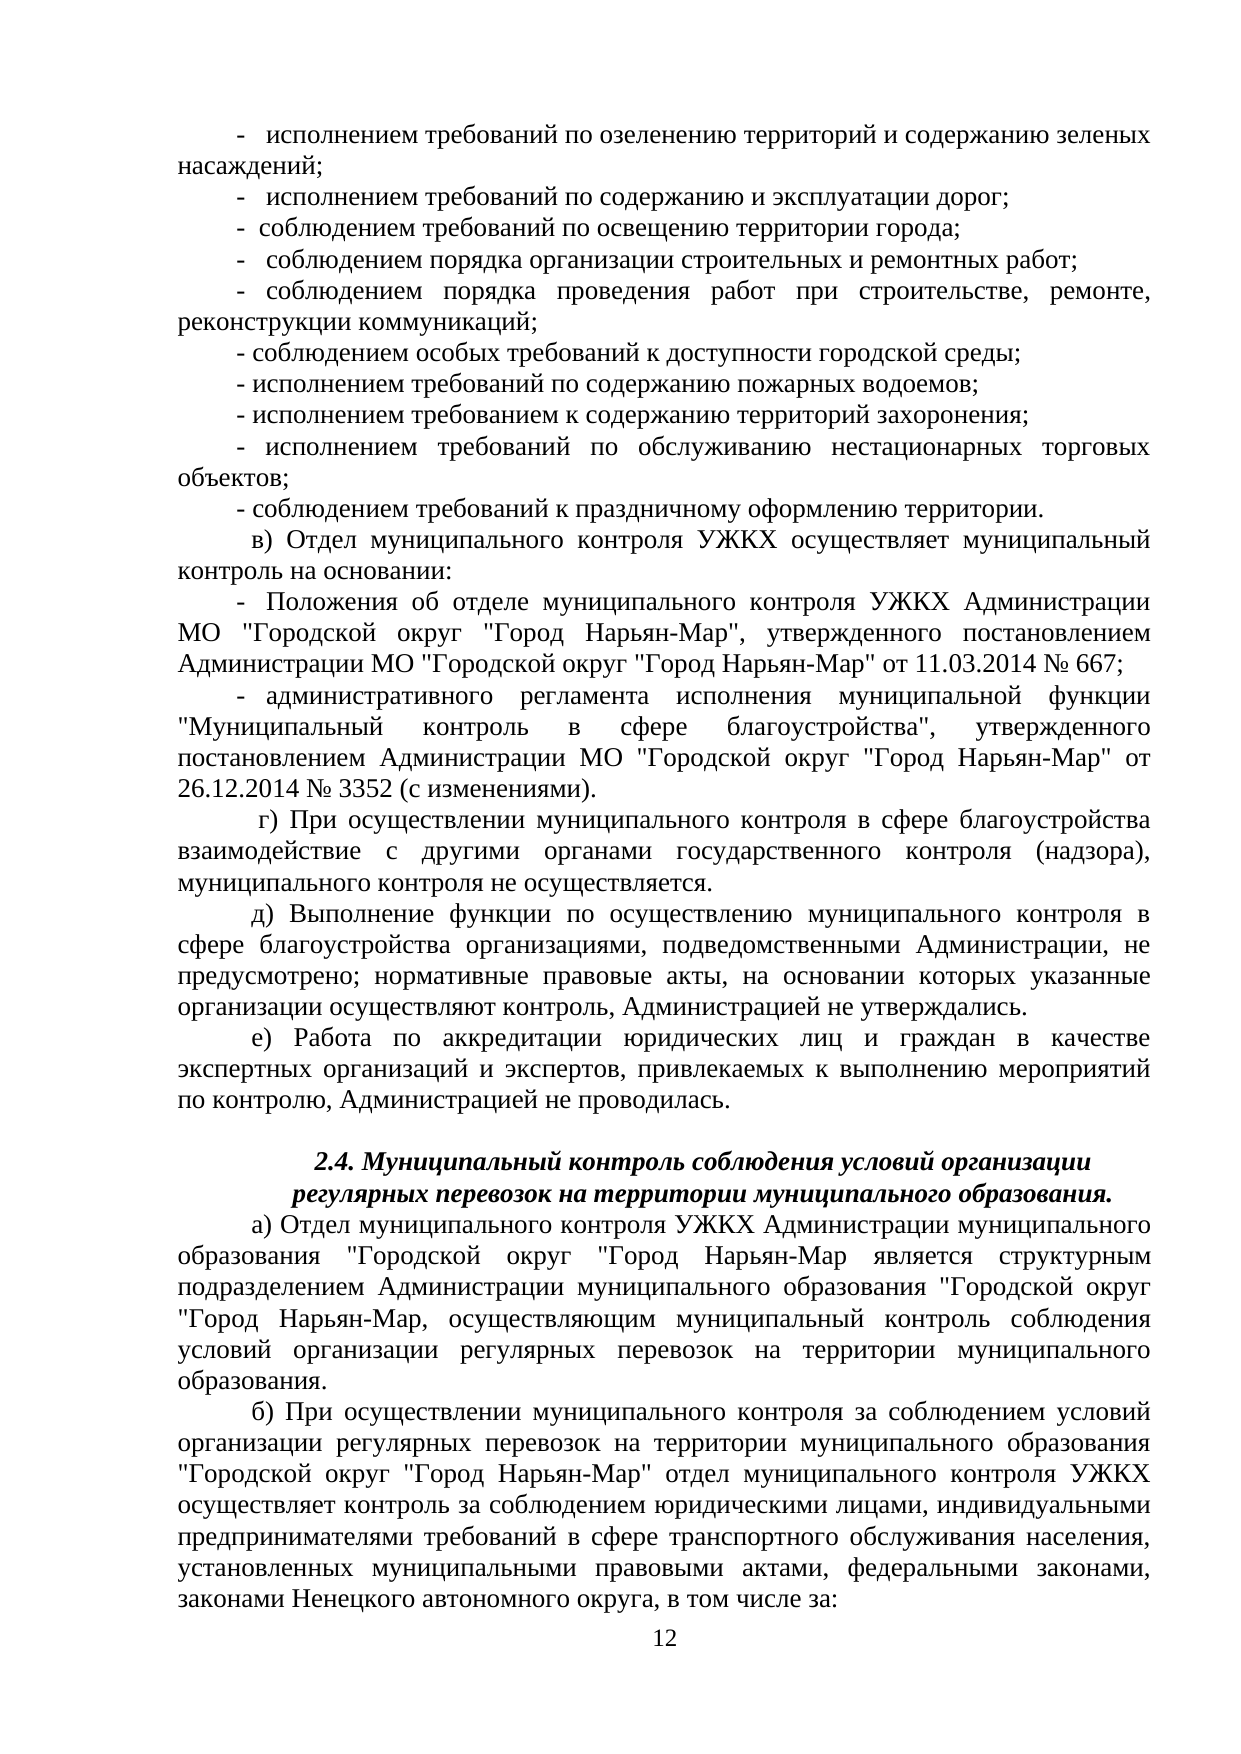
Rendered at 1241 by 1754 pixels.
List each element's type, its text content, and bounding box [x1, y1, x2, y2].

text - исполнением требований по содержанию пожарных водоемов; [177, 367, 1152, 398]
text д) Выполнение функции по осуществлению муниципального контроля в сфере благоустройства организациями, подведомственными Администрации, не предусмотрено; нормативные правовые акты, на основании которых указанные организации осуществляют контроль, Администрацией не утверждались. [177, 897, 1152, 1021]
text е) Работа по аккредитации юридических лиц и граждан в качестве экспертных организаций и экспертов, привлекаемых к выполнению мероприятий по контролю, Администрацией не проводилась. [177, 1021, 1152, 1115]
text - соблюдением особых требований к доступности городской среды; [177, 336, 1152, 367]
text - исполнением требований по озеленению территорий и содержанию зеленых насаждений; [177, 118, 1152, 180]
text - исполнением требований по обслуживанию нестационарных торговых объектов; [177, 429, 1152, 492]
text - исполнением требованием к содержанию территорий захоронения; [177, 398, 1152, 429]
text г) При осуществлении муниципального контроля в сфере благоустройства взаимодействие с другими органами государственного контроля (надзора), муниципального контроля не осуществляется. [177, 803, 1152, 897]
text в) Отдел муниципального контроля УЖКХ осуществляет муниципальный контроль на основании: [177, 523, 1152, 585]
text - соблюдением требований по освещению территории города; [177, 212, 1152, 243]
text б) При осуществлении муниципального контроля за соблюдением условий организации регулярных перевозок на территории муниципального образования "Городской округ "Город Нарьян-Мар" отдел муниципального контроля УЖКХ осуществляет контроль за соблюдением юридическими лицами, индивидуальными предпринимателями требований в сфере транспортного обслуживания населения, установленных муниципальными правовыми актами, федеральными законами, законами Ненецкого автономного округа, в том числе за: [177, 1395, 1152, 1613]
text - соблюдением порядка проведения работ при строительстве, ремонте, реконструкции коммуникаций; [177, 274, 1152, 336]
text - Положения об отделе муниципального контроля УЖКХ Администрации МО "Городской округ "Город Нарьян-Мар", утвержденного постановлением Администрации МО "Городской округ "Город Нарьян-Мар" от 11.03.2014 № 667; [177, 585, 1152, 679]
text - исполнением требований по содержанию и эксплуатации дорог; [177, 180, 1152, 212]
text а) Отдел муниципального контроля УЖКХ Администрации муниципального образования "Городской округ "Город Нарьян-Мар является структурным подразделением Администрации муниципального образования "Городской округ "Город Нарьян-Мар, осуществляющим муниципальный контроль соблюдения условий организации регулярных перевозок на территории муниципального образования. [177, 1208, 1152, 1395]
text - соблюдением порядка организации строительных и ремонтных работ; [177, 243, 1152, 274]
text - соблюдением требований к праздничному оформлению территории. [177, 492, 1152, 523]
text - административного регламента исполнения муниципальной функции "Муниципальный контроль в сфере благоустройства", утвержденного постановлением Администрации МО "Городской округ "Город Нарьян-Мар" от 26.12.2014 № 3352 (с изменениями). [177, 679, 1152, 803]
text 2.4. Муниципальный контроль соблюдения условий организации регулярных перевозок на территории муниципального образования. [256, 1146, 1149, 1208]
